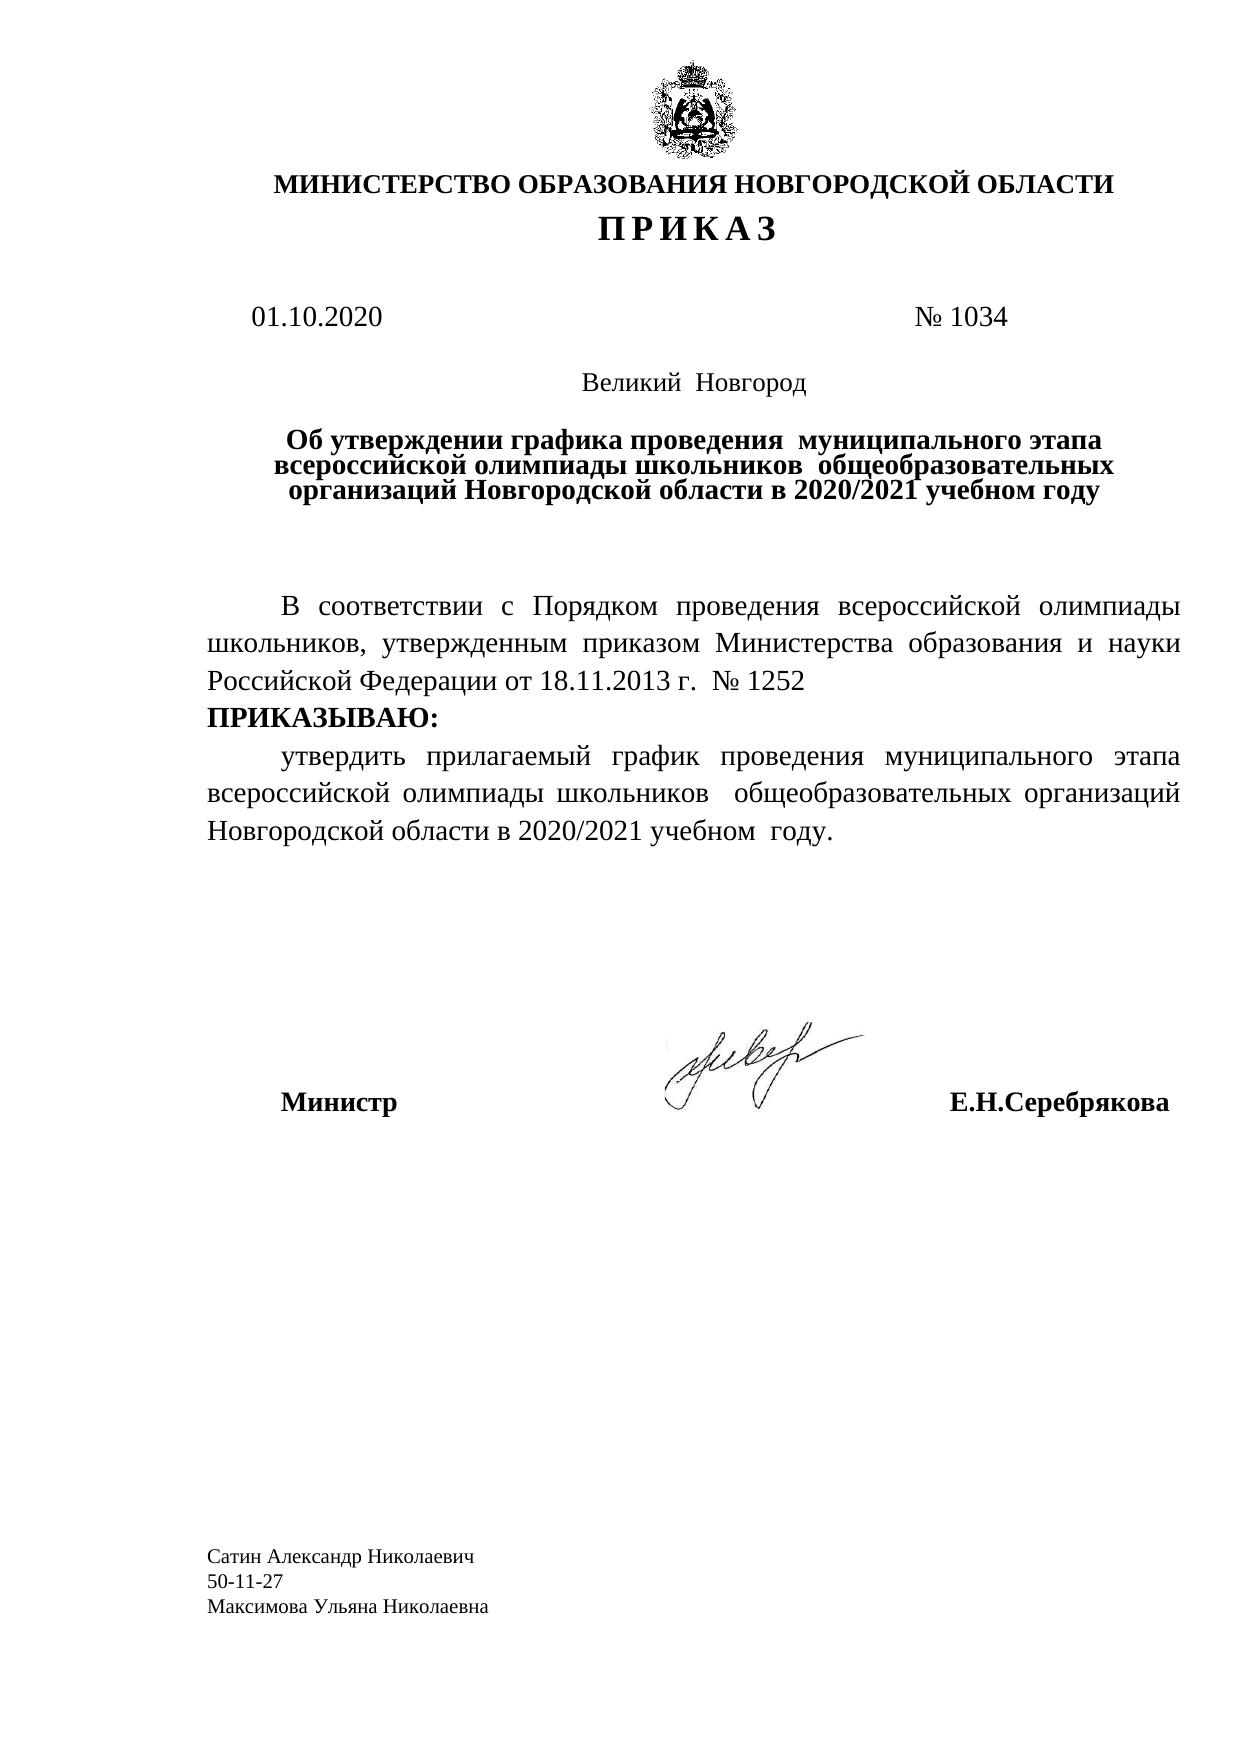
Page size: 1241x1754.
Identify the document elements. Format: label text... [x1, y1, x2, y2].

text МИНИСТЕРСТВО образования Новгородской области [207, 173, 1181, 198]
text утвердить прилагаемый график проведения муниципального этапа всероссийской олимпиады школьников общеобразовательных организаций Новгородской области в 2020/2021 учебном году. [207, 734, 1181, 846]
text Великий Новгород [207, 366, 1181, 397]
text Об утверждении графика проведения муниципального этапа всероссийской олимпиады школьников общеобразовательных организаций Новгородской области в 2020/2021 учебном году [207, 429, 1181, 504]
text ПРИКАЗЫВАЮ: [207, 696, 1181, 734]
text Максимова Ульяна Николаевна [207, 1593, 1181, 1618]
text 01.10.2020 № 1034 [207, 299, 1181, 332]
text Министр Е.Н.Серебрякова [207, 1022, 1181, 1118]
text ПРИКАЗ [192, 198, 1181, 248]
text Сатин Александр Николаевич [207, 1543, 1181, 1568]
picture [647, 59, 741, 161]
text 50-11-27 [207, 1568, 1181, 1593]
text В соответствии с Порядком проведения всероссийской олимпиады школьников, утвержденным приказом Министерства образования и науки Российской Федерации от 18.11.2013 г. № 1252 [207, 584, 1181, 696]
